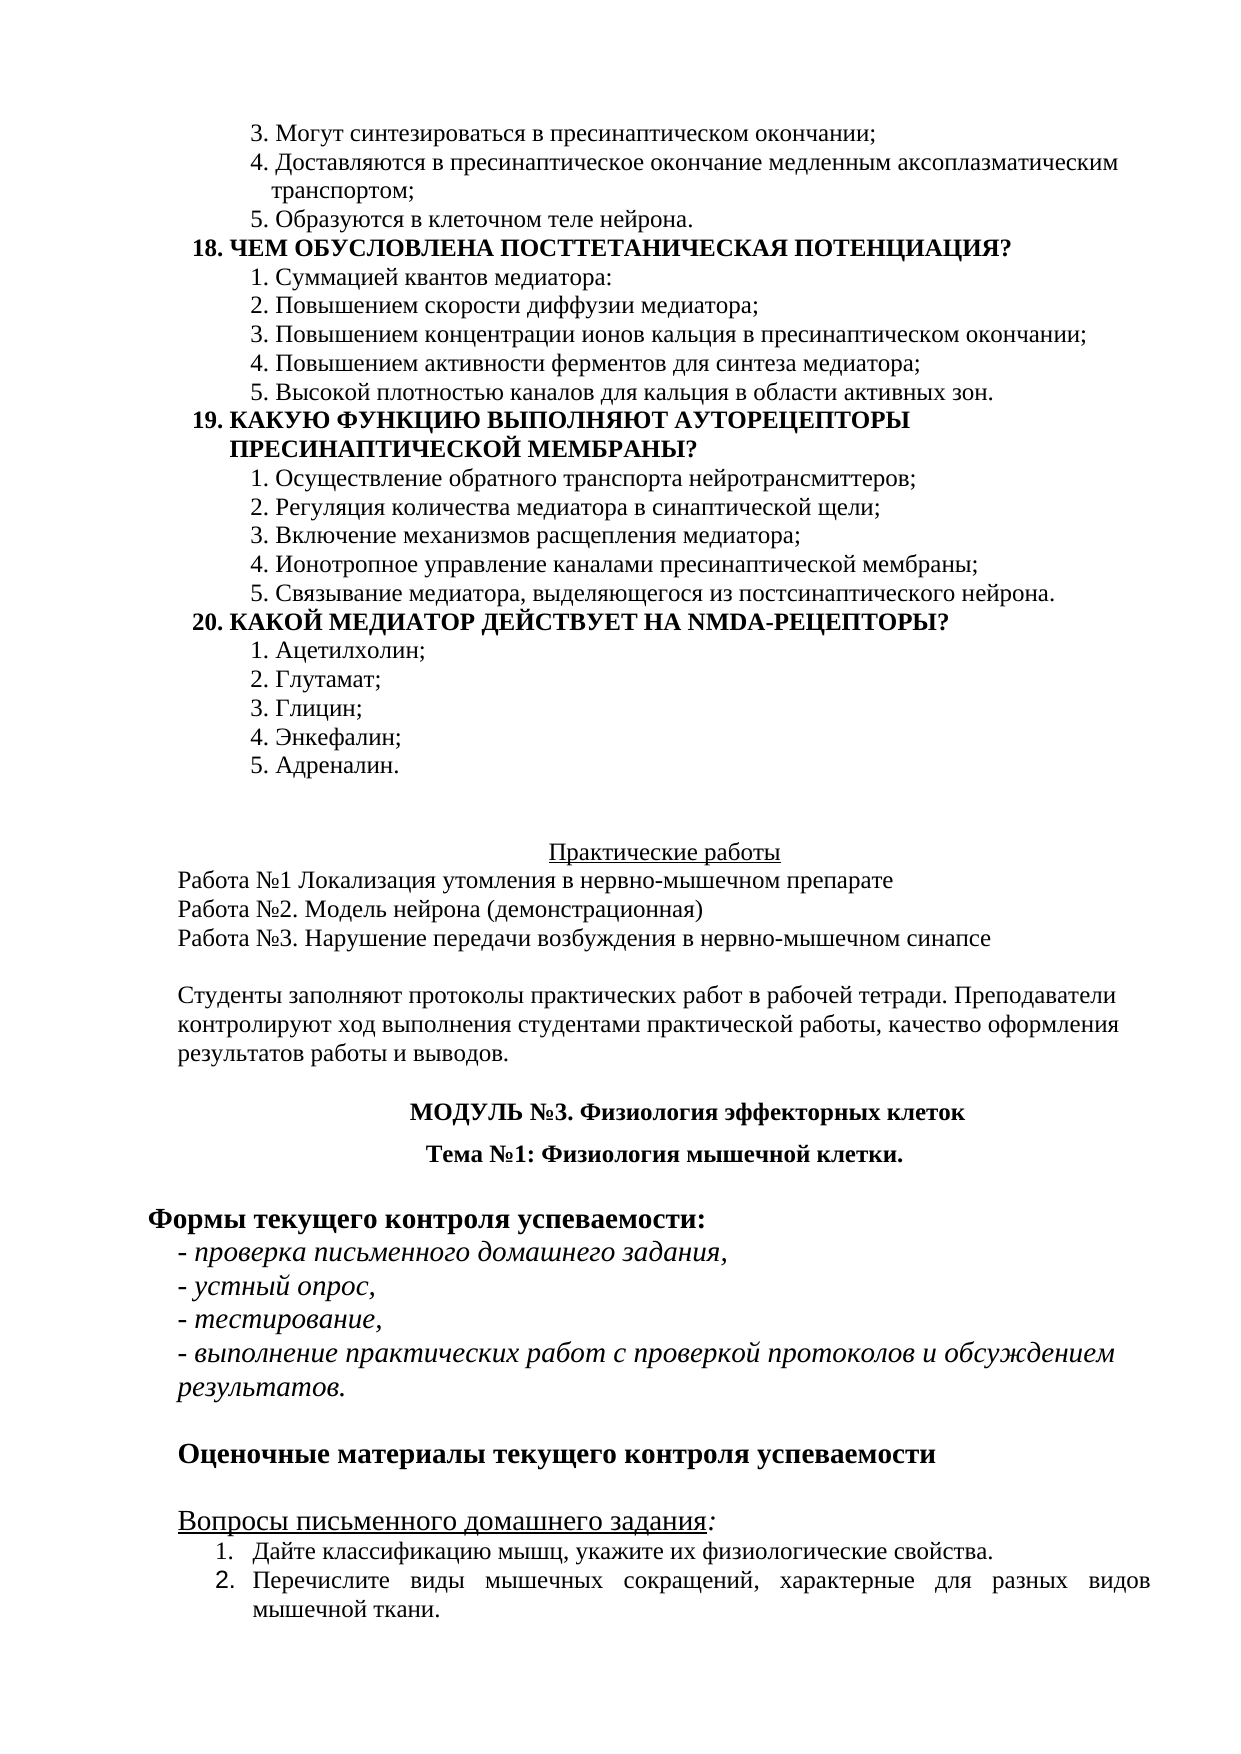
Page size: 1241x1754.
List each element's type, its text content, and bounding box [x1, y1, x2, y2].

text 20. КАКОЙ МЕДИАТОР ДЕЙСТВУЕТ НА NMDA-РЕЦЕПТОРЫ? [192, 607, 1152, 636]
text 4. Повышением активности ферментов для синтеза медиатора; [250, 348, 1152, 377]
text 19. КАКУЮ ФУНКЦИЮ ВЫПОЛНЯЮТ АУТОРЕЦЕПТОРЫ ПРЕСИНАПТИЧЕСКОЙ МЕМБРАНЫ? [192, 406, 1152, 463]
text 5. Высокой плотностью каналов для кальция в области активных зон. [250, 377, 1152, 406]
text 18. ЧЕМ ОБУСЛОВЛЕНА ПОСТТЕТАНИЧЕСКАЯ ПОТЕНЦИАЦИЯ? [192, 233, 1152, 262]
text 3. Включение механизмов расщепления медиатора; [250, 521, 1152, 549]
text 4. Ионотропное управление каналами пресинаптической мембраны; [250, 549, 1152, 578]
text 2. Глутамат; [250, 664, 1152, 693]
text 5. Связывание медиатора, выделяющегося из постсинаптического нейрона. [250, 578, 1152, 607]
text - проверка письменного домашнего задания, [177, 1234, 1152, 1268]
text 2. Повышением скорости диффузии медиатора; [250, 291, 1152, 319]
text - тестирование, [177, 1302, 1152, 1335]
text 1. Суммацией квантов медиатора: [250, 262, 1152, 291]
text Студенты заполняют протоколы практических работ в рабочей тетради. Преподаватели контролируют ход выполнения студентами практической работы, качество оформления результатов работы и выводов. [177, 981, 1152, 1067]
text Практические работы [177, 837, 1152, 866]
text Вопросы письменного домашнего задания: [177, 1503, 1152, 1536]
text 2. Регуляция количества медиатора в синаптической щели; [250, 492, 1152, 521]
text Формы текущего контроля успеваемости: [148, 1201, 1152, 1234]
text Работа №3. Нарушение передачи возбуждения в нервно-мышечном синапсе [177, 923, 1152, 952]
text 4. Энкефалин; [250, 722, 1152, 751]
list Перечислите виды мышечных сокращений, характерные для разных видов мышечной ткани. [215, 1565, 1152, 1623]
text 3. Повышением концентрации ионов кальция в пресинаптическом окончании; [250, 319, 1152, 348]
text 4. Доставляются в пресинаптическое окончание медленным аксоплазматическим транспортом; [250, 147, 1152, 204]
text МОДУЛЬ №3. Физиология эффекторных клеток [215, 1097, 1160, 1126]
text Оценочные материалы текущего контроля успеваемости [177, 1436, 1152, 1469]
text Тема №1: Физиология мышечной клетки. [177, 1139, 1152, 1167]
text - выполнение практических работ с проверкой протоколов и обсуждением результатов. [177, 1335, 1152, 1402]
text 5. Образуются в клеточном теле нейрона. [250, 204, 1152, 233]
text Работа №2. Модель нейрона (демонстрационная) [177, 894, 1152, 923]
list Дайте классификацию мышц, укажите их физиологические свойства. [215, 1536, 1152, 1565]
text 3. Глицин; [250, 693, 1152, 722]
text 3. Могут синтезироваться в пресинаптическом окончании; [250, 118, 1152, 147]
text - устный опрос, [177, 1268, 1152, 1302]
text 5. Адреналин. [250, 751, 1152, 779]
text 1. Ацетилхолин; [250, 636, 1152, 664]
text 1. Осуществление обратного транспорта нейротрансмиттеров; [250, 463, 1152, 492]
text Работа №1 Локализация утомления в нервно-мышечном препарате [177, 866, 1152, 894]
